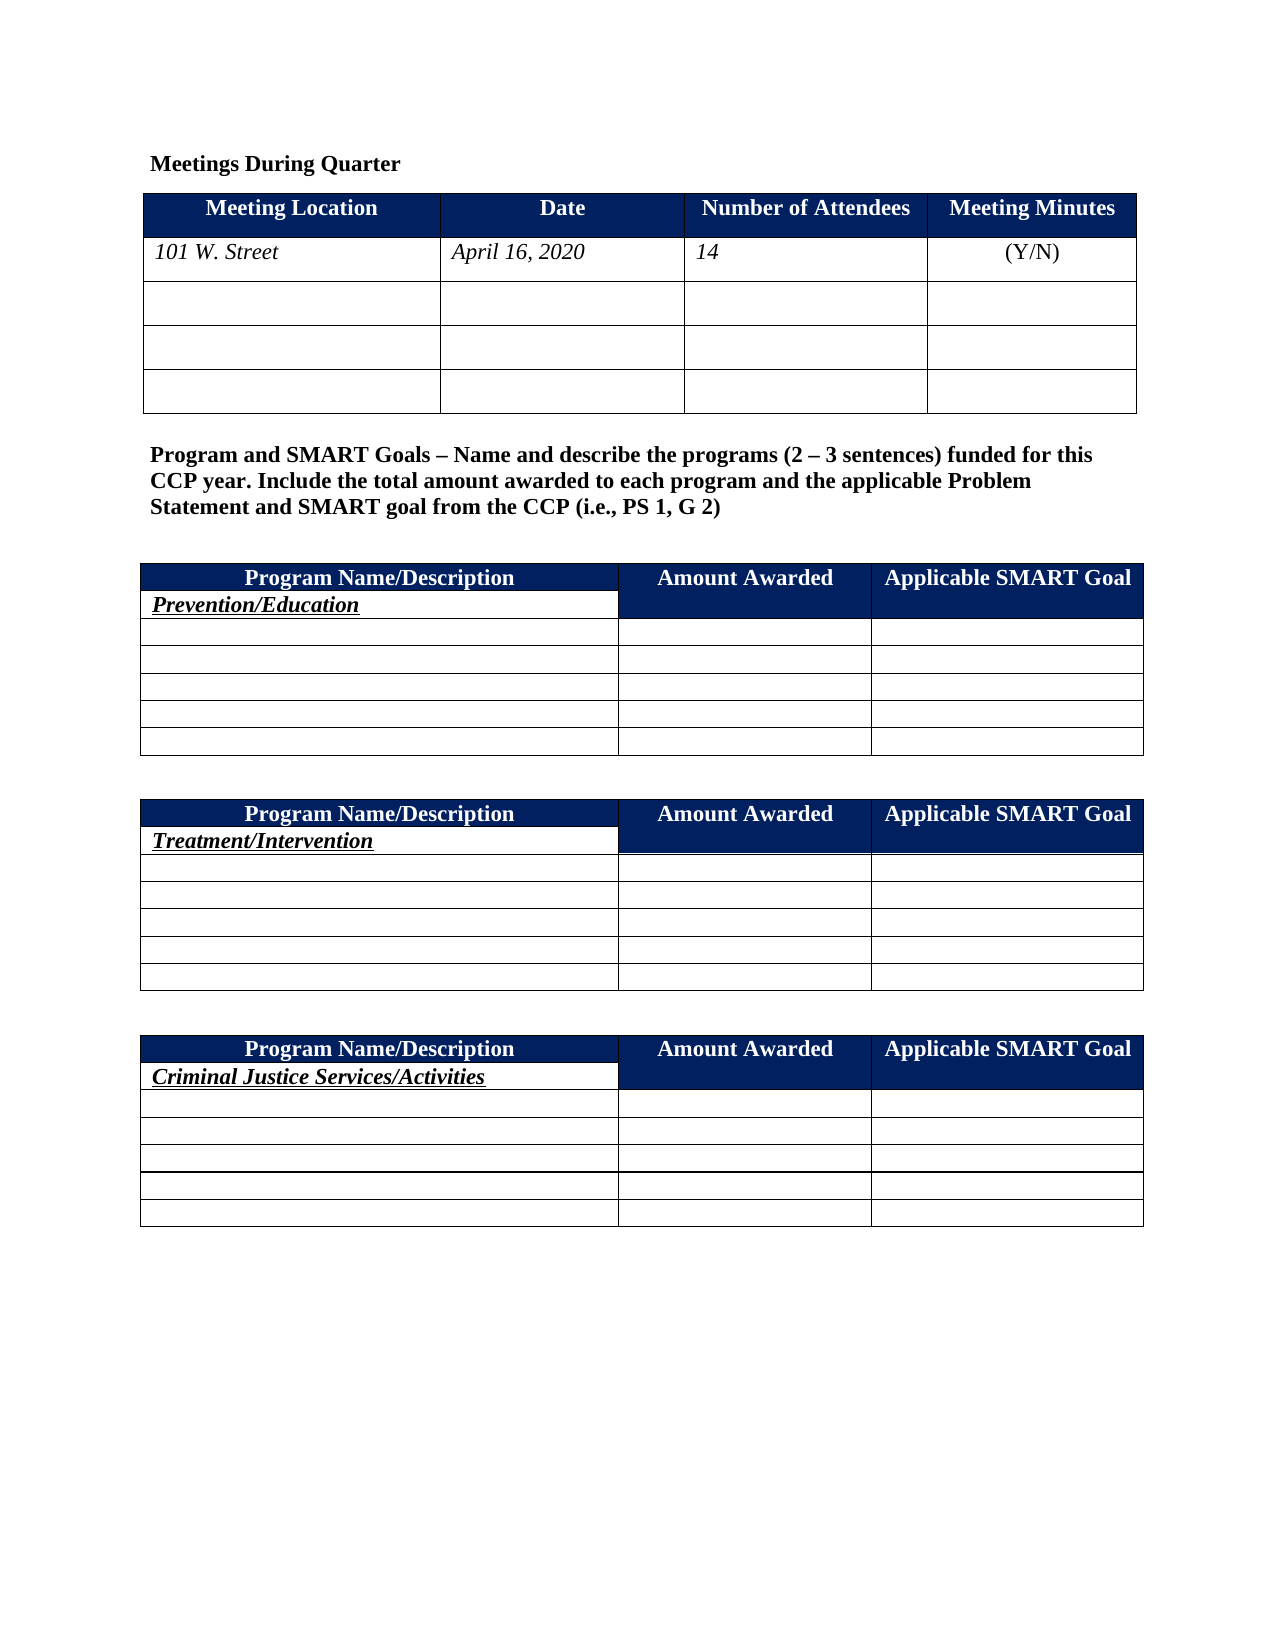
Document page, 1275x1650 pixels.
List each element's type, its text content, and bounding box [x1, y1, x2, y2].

table_cell [872, 1200, 1143, 1226]
table_header Amount Awarded [619, 1036, 871, 1089]
table_cell [144, 370, 440, 413]
table_cell [141, 674, 618, 700]
table_cell [619, 937, 871, 963]
table_cell [928, 282, 1136, 325]
table_cell Treatment/Intervention [141, 827, 618, 853]
table_header Number of Attendees [685, 194, 927, 237]
table_cell [872, 674, 1143, 700]
table_cell [141, 646, 618, 672]
table_cell [141, 701, 618, 727]
table_cell [619, 1090, 871, 1117]
table_cell [619, 1173, 871, 1199]
table_cell [619, 728, 871, 754]
table_header Amount Awarded [619, 800, 871, 853]
table_cell (Y/N) [928, 238, 1136, 281]
table_cell [144, 282, 440, 325]
table_cell [619, 674, 871, 700]
table_cell [872, 1173, 1143, 1199]
table_header Applicable SMART Goal [872, 1036, 1143, 1089]
table_cell [685, 370, 927, 413]
table_header Applicable SMART Goal [872, 564, 1143, 618]
table_cell [619, 646, 871, 672]
table_cell [141, 728, 618, 754]
table_header Program Name/Description [141, 1036, 618, 1062]
table_header Date [441, 194, 684, 237]
text Program and SMART Goals – Name and describe the programs (2 – 3 sentences) funded for this CCP year. Include the total amount awarded to each program and the applicable Problem Statement and SMART goal from the CCP (i.e., PS 1, G 2) [150, 441, 1125, 520]
table_cell [619, 1200, 871, 1226]
table_cell [619, 909, 871, 936]
table_cell [872, 882, 1143, 908]
table_cell [872, 964, 1143, 990]
table_cell [928, 326, 1136, 369]
table_cell [619, 882, 871, 908]
table_cell [141, 1145, 618, 1171]
table_cell [141, 855, 618, 881]
table_header Program Name/Description [141, 800, 618, 826]
table_cell [619, 1145, 871, 1171]
table_cell Criminal Justice Services/Activities [141, 1063, 618, 1089]
table_cell [685, 326, 927, 369]
table_cell [141, 937, 618, 963]
table_cell [872, 701, 1143, 727]
table_cell [872, 1090, 1143, 1117]
table_header Program Name/Description [141, 564, 618, 590]
table_cell April 16, 2020 [441, 238, 684, 281]
table_cell [141, 1118, 618, 1144]
table_cell [928, 370, 1136, 413]
table_cell [872, 1118, 1143, 1144]
table_cell [141, 909, 618, 936]
table_cell [872, 728, 1143, 754]
table_cell [441, 370, 684, 413]
table_cell Prevention/Education [141, 591, 618, 618]
table_cell 101 W. Street [144, 238, 440, 281]
table_cell [872, 619, 1143, 645]
table_cell [872, 646, 1143, 672]
table_cell [872, 937, 1143, 963]
table_cell [141, 1090, 618, 1117]
table_cell [872, 855, 1143, 881]
table_cell [441, 282, 684, 325]
table_cell [141, 882, 618, 908]
table_header Meeting Location [144, 194, 440, 237]
table_header Applicable SMART Goal [872, 800, 1143, 853]
table_cell [619, 701, 871, 727]
table_cell [441, 326, 684, 369]
table_cell [619, 619, 871, 645]
table_cell [141, 964, 618, 990]
table_cell [144, 326, 440, 369]
table_cell [619, 855, 871, 881]
table_cell [872, 909, 1143, 936]
table_cell 14 [685, 238, 927, 281]
table_cell [141, 619, 618, 645]
table_cell [872, 1145, 1143, 1171]
table_header Amount Awarded [619, 564, 871, 618]
text Meetings During Quarter [150, 150, 1125, 176]
table_header Meeting Minutes [928, 194, 1136, 237]
table_cell [141, 1200, 618, 1226]
table_cell [141, 1173, 618, 1199]
table_cell [685, 282, 927, 325]
table_cell [619, 964, 871, 990]
table_cell [619, 1118, 871, 1144]
